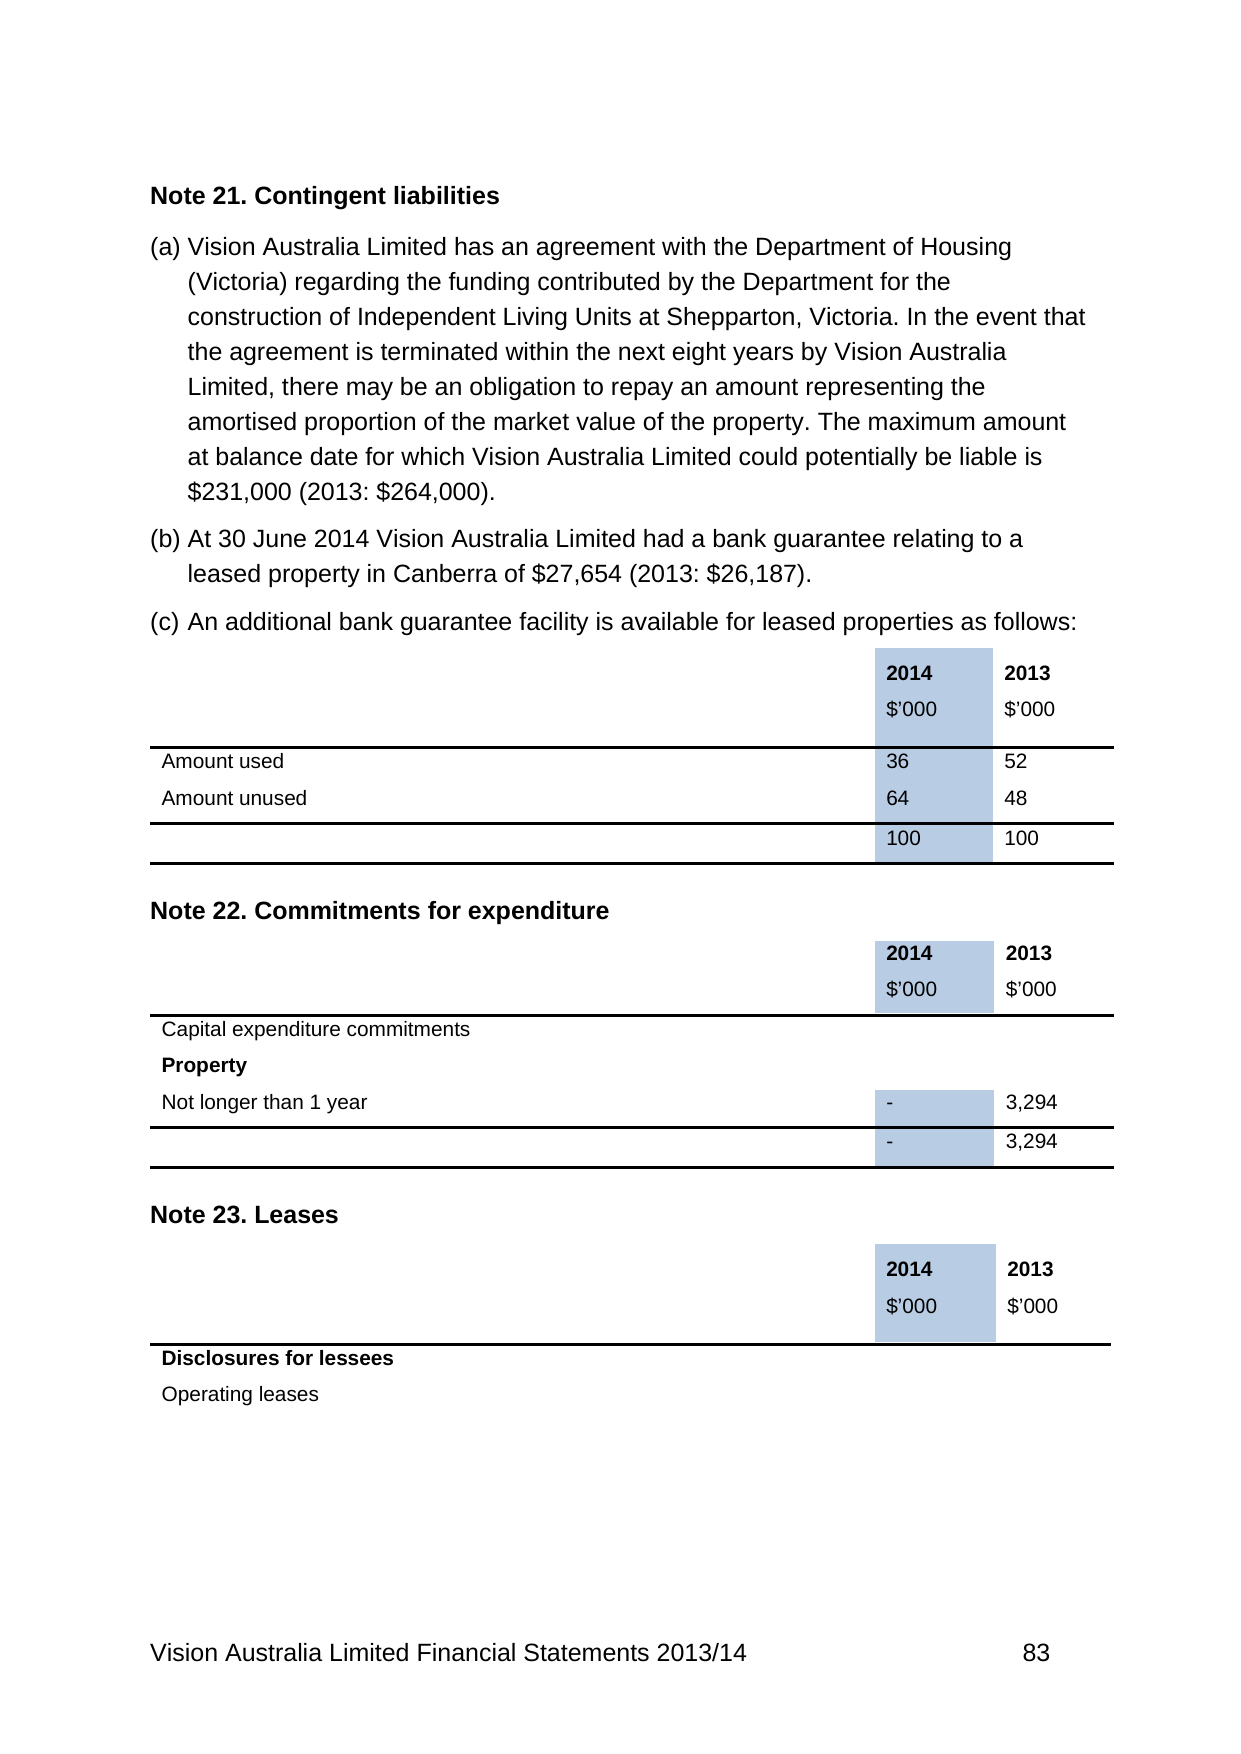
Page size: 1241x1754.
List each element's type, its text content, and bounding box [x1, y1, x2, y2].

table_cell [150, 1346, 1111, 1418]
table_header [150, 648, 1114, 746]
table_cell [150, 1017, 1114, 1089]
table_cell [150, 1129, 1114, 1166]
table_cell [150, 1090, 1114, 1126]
subtitle Note 21. Contingent liabilities [150, 181, 1090, 210]
list At 30 June 2014 Vision Australia Limited had a bank guarantee relating to a leased property in Canberra of $27,654 (2013: $26,187). [150, 518, 1090, 588]
list An additional bank guarantee facility is available for leased properties as follows: [150, 601, 1090, 636]
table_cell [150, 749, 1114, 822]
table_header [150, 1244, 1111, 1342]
list Vision Australia Limited has an agreement with the Department of Housing (Victoria) regarding the funding contributed by the Department for the construction of Independent Living Units at Shepparton, Victoria. In the event that the agreement is terminated within the next eight years by Vision Australia Limited, there may be an obligation to repay an amount representing the amortised proportion of the market value of the property. The maximum amount at balance date for which Vision Australia Limited could potentially be liable is $231,000 (2013: $264,000). [150, 226, 1090, 506]
subtitle Note 22. Commitments for expenditure [150, 896, 1090, 925]
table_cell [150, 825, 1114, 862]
subtitle Note 23. Leases [150, 1200, 1090, 1229]
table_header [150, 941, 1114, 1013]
